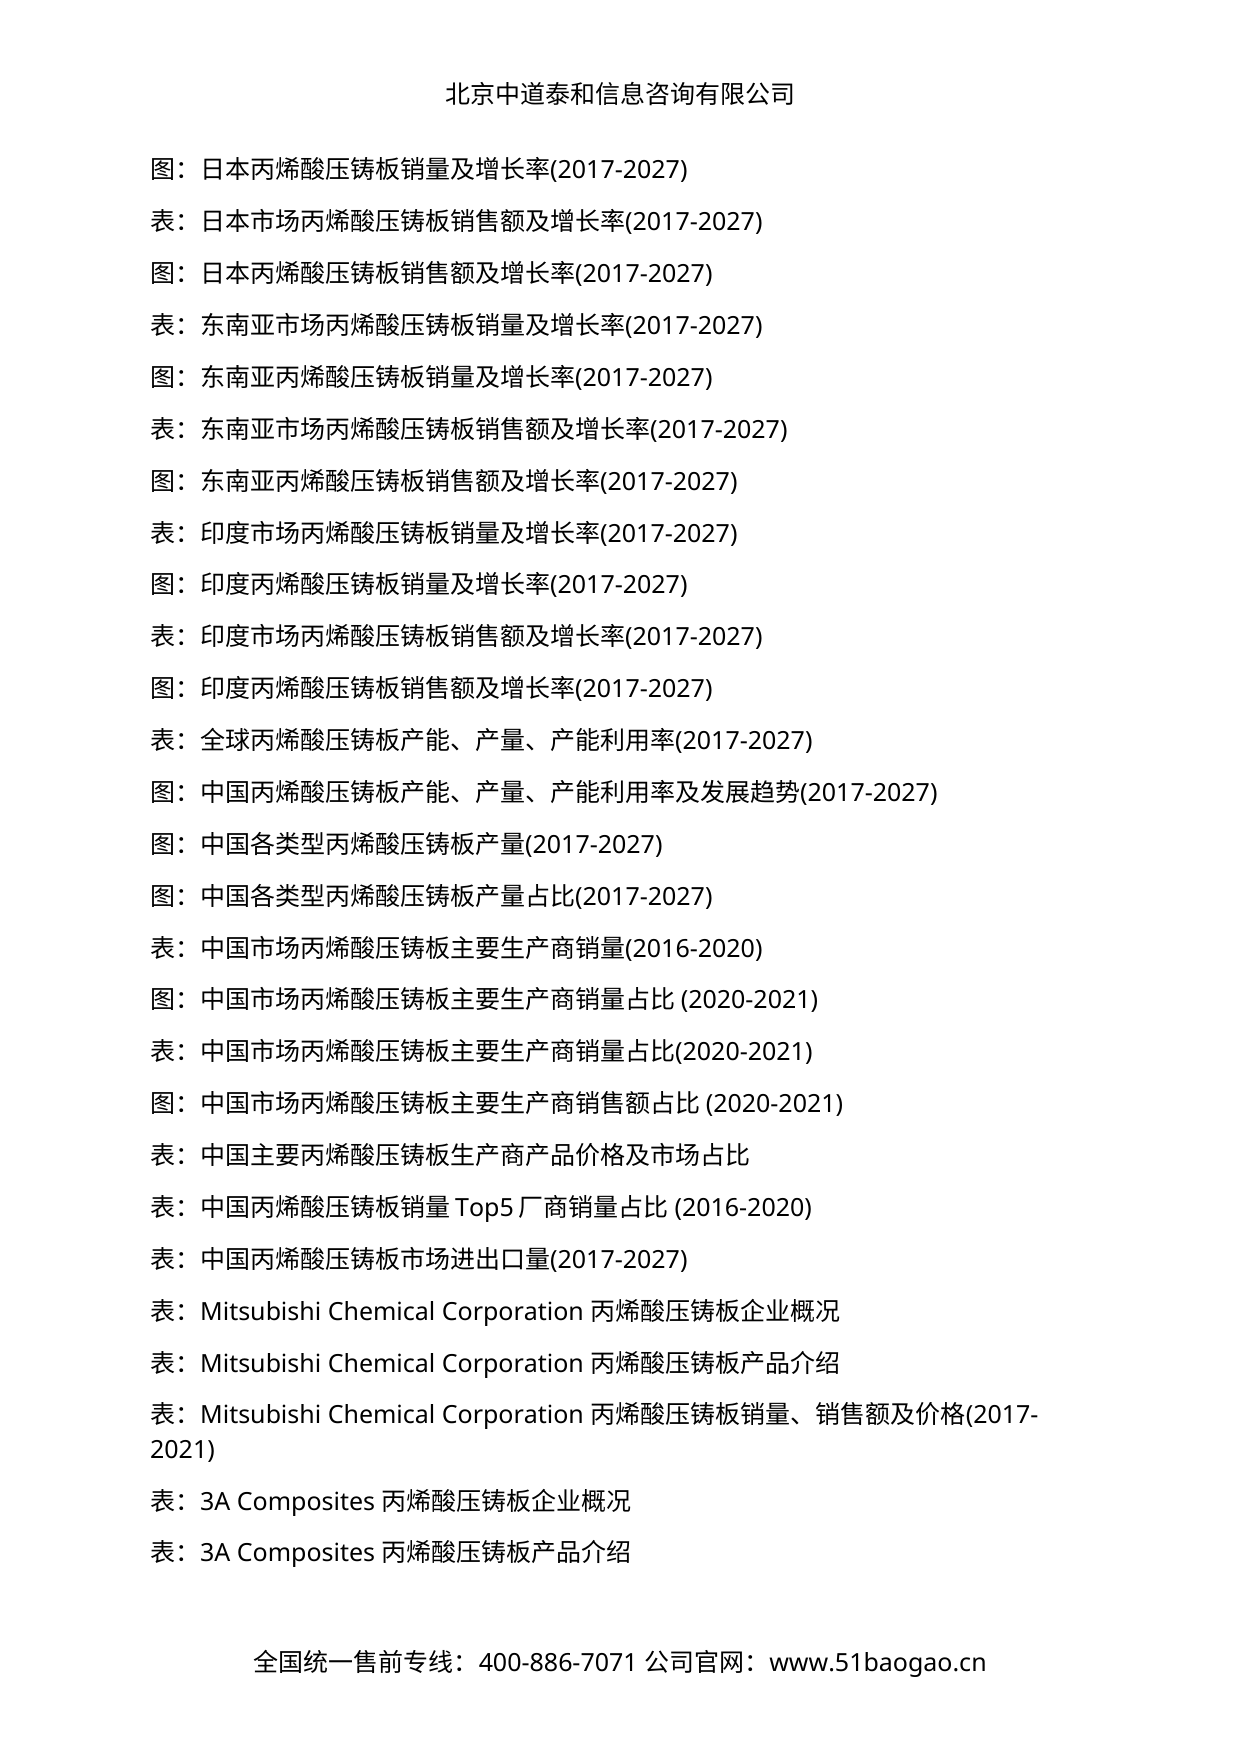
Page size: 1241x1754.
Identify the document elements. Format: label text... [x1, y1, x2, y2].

text 表：中国市场丙烯酸压铸板主要生产商销量(2016-2020) [150, 928, 1090, 964]
text 图：中国丙烯酸压铸板产能、产量、产能利用率及发展趋势(2017-2027) [150, 772, 1090, 809]
text 表：印度市场丙烯酸压铸板销量及增长率(2017-2027) [150, 513, 1090, 549]
text 图：日本丙烯酸压铸板销售额及增长率(2017-2027) [150, 254, 1090, 290]
text 表：印度市场丙烯酸压铸板销售额及增长率(2017-2027) [150, 617, 1090, 653]
text 图：中国各类型丙烯酸压铸板产量占比(2017-2027) [150, 876, 1090, 912]
text 图：印度丙烯酸压铸板销售额及增长率(2017-2027) [150, 669, 1090, 705]
text 表：3A Composites 丙烯酸压铸板产品介绍 [150, 1533, 1090, 1569]
text 图：东南亚丙烯酸压铸板销量及增长率(2017-2027) [150, 357, 1090, 394]
text 表：中国丙烯酸压铸板市场进出口量(2017-2027) [150, 1239, 1090, 1276]
text 表：Mitsubishi Chemical Corporation 丙烯酸压铸板产品介绍 [150, 1343, 1090, 1379]
text 表：中国丙烯酸压铸板销量Top5厂商销量占比 (2016-2020) [150, 1187, 1090, 1224]
text 表：中国市场丙烯酸压铸板主要生产商销量占比(2020-2021) [150, 1032, 1090, 1068]
text 表：全球丙烯酸压铸板产能、产量、产能利用率(2017-2027) [150, 721, 1090, 757]
text 图：印度丙烯酸压铸板销量及增长率(2017-2027) [150, 565, 1090, 601]
text 图：中国各类型丙烯酸压铸板产量(2017-2027) [150, 824, 1090, 861]
text 表：东南亚市场丙烯酸压铸板销售额及增长率(2017-2027) [150, 409, 1090, 446]
text 图：中国市场丙烯酸压铸板主要生产商销量占比 (2020-2021) [150, 980, 1090, 1016]
text 表：3A Composites 丙烯酸压铸板企业概况 [150, 1481, 1090, 1517]
text 表：中国主要丙烯酸压铸板生产商产品价格及市场占比 [150, 1136, 1090, 1172]
text 表：Mitsubishi Chemical Corporation 丙烯酸压铸板企业概况 [150, 1291, 1090, 1327]
text 图：中国市场丙烯酸压铸板主要生产商销售额占比 (2020-2021) [150, 1084, 1090, 1120]
text 表：Mitsubishi Chemical Corporation 丙烯酸压铸板销量、销售额及价格(2017-2021) [150, 1395, 1090, 1465]
text 表：日本市场丙烯酸压铸板销售额及增长率(2017-2027) [150, 202, 1090, 238]
text 图：日本丙烯酸压铸板销量及增长率(2017-2027) [150, 150, 1090, 186]
text 表：东南亚市场丙烯酸压铸板销量及增长率(2017-2027) [150, 306, 1090, 342]
text 图：东南亚丙烯酸压铸板销售额及增长率(2017-2027) [150, 461, 1090, 497]
